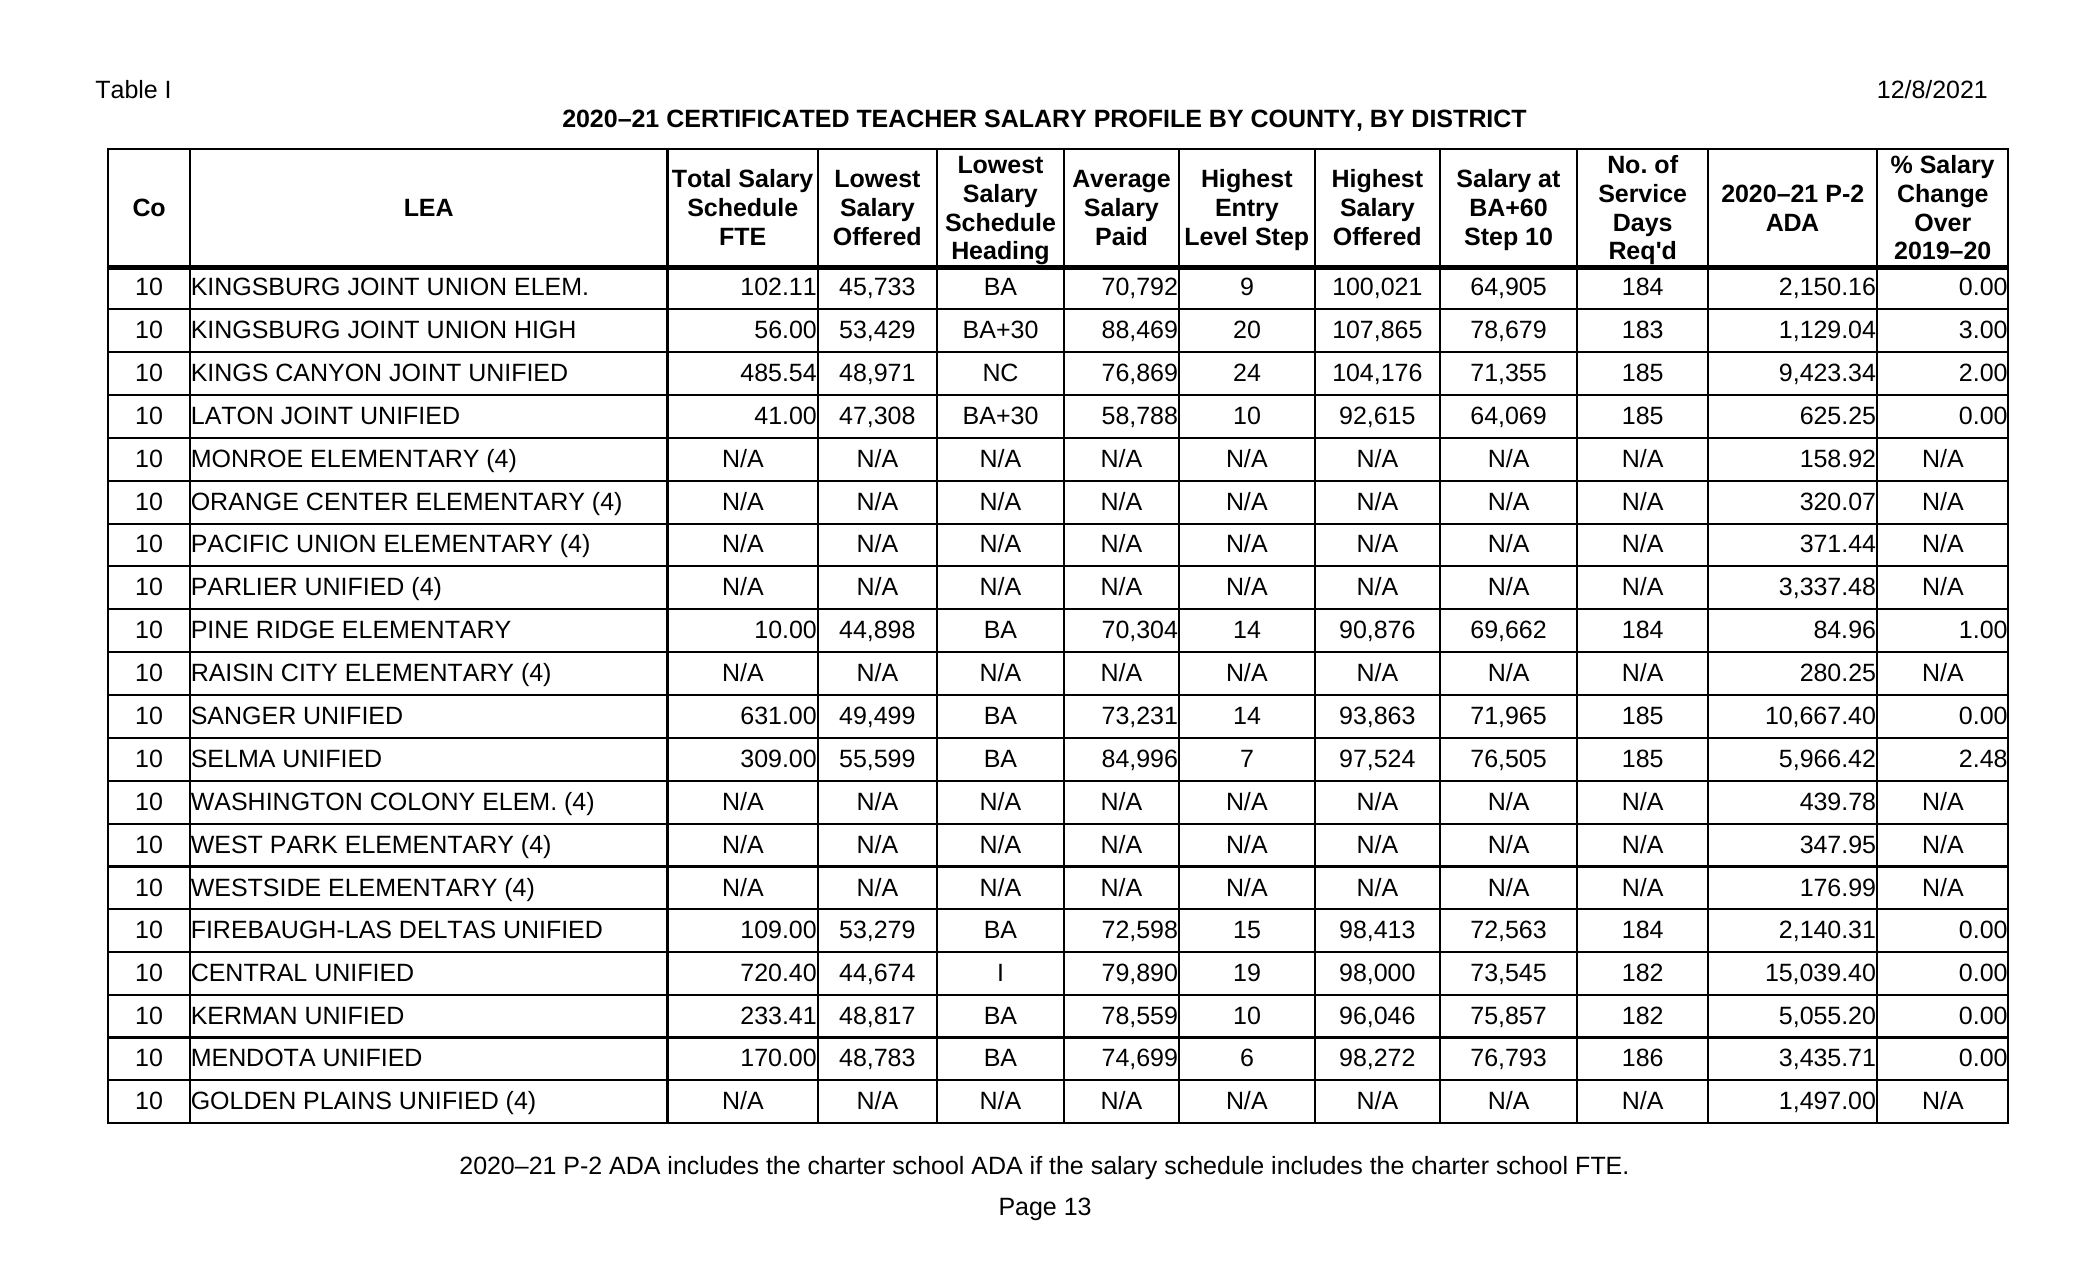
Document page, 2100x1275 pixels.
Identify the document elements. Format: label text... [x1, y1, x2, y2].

table_cell 10 [109, 653, 189, 694]
table_cell 2.48 [1878, 739, 2007, 780]
table_cell 10 [109, 910, 189, 951]
table_cell N/A [1878, 782, 2007, 823]
table_cell N/A [1180, 482, 1314, 522]
table_cell N/A [1578, 525, 1707, 565]
table_cell MENDOTA UNIFIED [191, 1039, 666, 1079]
table_cell N/A [1316, 868, 1439, 908]
table_cell 10 [109, 953, 189, 994]
table_cell N/A [1441, 1081, 1576, 1122]
table_cell N/A [819, 439, 936, 479]
table_cell BA [938, 696, 1063, 737]
table_cell N/A [1878, 439, 2007, 479]
table_cell 75,857 [1441, 996, 1576, 1036]
table_cell 7 [1180, 739, 1314, 780]
table_cell N/A [669, 782, 817, 823]
table_cell N/A [819, 782, 936, 823]
table_cell 47,308 [819, 396, 936, 437]
table_cell N/A [1065, 439, 1178, 479]
table_cell 100,021 [1316, 270, 1439, 308]
table_cell N/A [669, 567, 817, 608]
table_cell 19 [1180, 953, 1314, 994]
table_cell N/A [1180, 868, 1314, 908]
table_cell BA+30 [938, 310, 1063, 351]
table_cell PINE RIDGE ELEMENTARY [191, 610, 666, 651]
table_cell 5,055.20 [1709, 996, 1876, 1036]
table_cell 1.00 [1878, 610, 2007, 651]
table_header Lowest Salary Offered [819, 150, 936, 265]
table_cell 309.00 [669, 739, 817, 780]
table_cell N/A [1180, 567, 1314, 608]
table_cell 44,898 [819, 610, 936, 651]
table_cell 10 [109, 439, 189, 479]
table_cell N/A [1441, 482, 1576, 522]
table_cell SANGER UNIFIED [191, 696, 666, 737]
table_cell N/A [938, 525, 1063, 565]
table_cell 186 [1578, 1039, 1707, 1079]
table_cell 98,000 [1316, 953, 1439, 994]
table_cell N/A [1316, 825, 1439, 865]
table_cell BA [938, 910, 1063, 951]
table_cell 2,150.16 [1709, 270, 1876, 308]
table_cell 0.00 [1878, 696, 2007, 737]
table_cell 371.44 [1709, 525, 1876, 565]
table_cell 5,966.42 [1709, 739, 1876, 780]
table_cell N/A [1878, 868, 2007, 908]
table_cell N/A [1441, 525, 1576, 565]
table_cell 90,876 [1316, 610, 1439, 651]
table_cell 104,176 [1316, 353, 1439, 394]
table_cell 69,662 [1441, 610, 1576, 651]
table_cell N/A [1065, 525, 1178, 565]
table_cell N/A [1065, 567, 1178, 608]
table_cell 1,129.04 [1709, 310, 1876, 351]
table_cell 2.00 [1878, 353, 2007, 394]
table_cell N/A [1578, 567, 1707, 608]
table_cell 73,231 [1065, 696, 1178, 737]
table_cell WEST PARK ELEMENTARY (4) [191, 825, 666, 865]
table_cell N/A [819, 567, 936, 608]
table_cell N/A [1578, 825, 1707, 865]
table_cell KINGS CANYON JOINT UNIFIED [191, 353, 666, 394]
table_cell N/A [1878, 653, 2007, 694]
table_cell 320.07 [1709, 482, 1876, 522]
table_cell MONROE ELEMENTARY (4) [191, 439, 666, 479]
table_cell N/A [669, 1081, 817, 1122]
table_cell 98,413 [1316, 910, 1439, 951]
table_cell 184 [1578, 610, 1707, 651]
table_cell 10 [109, 567, 189, 608]
table_cell N/A [938, 439, 1063, 479]
table_cell 44,674 [819, 953, 936, 994]
table_cell RAISIN CITY ELEMENTARY (4) [191, 653, 666, 694]
table_cell N/A [819, 525, 936, 565]
table_cell N/A [1065, 868, 1178, 908]
table_cell PARLIER UNIFIED (4) [191, 567, 666, 608]
table_cell N/A [938, 782, 1063, 823]
table_cell 0.00 [1878, 270, 2007, 308]
table_cell N/A [1878, 482, 2007, 522]
table_cell 0.00 [1878, 1039, 2007, 1079]
table_cell 183 [1578, 310, 1707, 351]
table_cell N/A [938, 653, 1063, 694]
table_cell N/A [938, 868, 1063, 908]
table_header Total Salary Schedule FTE [669, 150, 817, 265]
table_cell 10 [109, 396, 189, 437]
table_cell 73,545 [1441, 953, 1576, 994]
table_cell 10 [109, 739, 189, 780]
table_header Average Salary Paid [1065, 150, 1178, 265]
table_header Lowest Salary ScheduleHeading [938, 150, 1063, 265]
table_cell 48,783 [819, 1039, 936, 1079]
table_cell 9,423.34 [1709, 353, 1876, 394]
table_cell 10 [109, 996, 189, 1036]
table_cell 15,039.40 [1709, 953, 1876, 994]
table_cell N/A [1316, 439, 1439, 479]
table_cell BA [938, 1039, 1063, 1079]
table_cell 107,865 [1316, 310, 1439, 351]
table_cell N/A [1578, 653, 1707, 694]
table_cell 14 [1180, 610, 1314, 651]
table_cell N/A [1878, 525, 2007, 565]
table_cell 93,863 [1316, 696, 1439, 737]
table_cell BA+30 [938, 396, 1063, 437]
table_cell 74,699 [1065, 1039, 1178, 1079]
table_cell 53,279 [819, 910, 936, 951]
table_cell 24 [1180, 353, 1314, 394]
table_header % Salary Change Over 2019–20 [1878, 150, 2007, 265]
table_cell PACIFIC UNION ELEMENTARY (4) [191, 525, 666, 565]
table_cell 10 [109, 825, 189, 865]
table_cell 3,337.48 [1709, 567, 1876, 608]
table_cell 55,599 [819, 739, 936, 780]
table_cell 58,788 [1065, 396, 1178, 437]
table_cell 10 [109, 525, 189, 565]
table_cell 98,272 [1316, 1039, 1439, 1079]
table_cell 9 [1180, 270, 1314, 308]
table_cell 84,996 [1065, 739, 1178, 780]
table_cell 76,869 [1065, 353, 1178, 394]
table_cell 625.25 [1709, 396, 1876, 437]
table_cell N/A [1441, 825, 1576, 865]
table_cell N/A [1878, 1081, 2007, 1122]
table_cell BA [938, 996, 1063, 1036]
table_cell N/A [1578, 868, 1707, 908]
table_cell N/A [1180, 525, 1314, 565]
table_cell 233.41 [669, 996, 817, 1036]
table_cell 10 [109, 868, 189, 908]
table_cell 176.99 [1709, 868, 1876, 908]
table_cell 97,524 [1316, 739, 1439, 780]
table_cell N/A [1441, 439, 1576, 479]
table_cell 72,563 [1441, 910, 1576, 951]
table_cell 182 [1578, 953, 1707, 994]
table_cell 631.00 [669, 696, 817, 737]
table_cell N/A [1441, 653, 1576, 694]
table_cell 10 [1180, 396, 1314, 437]
table_cell 78,559 [1065, 996, 1178, 1036]
table_cell 10 [109, 310, 189, 351]
table_cell N/A [1578, 782, 1707, 823]
table_cell N/A [819, 825, 936, 865]
table_cell 76,505 [1441, 739, 1576, 780]
table_cell 64,069 [1441, 396, 1576, 437]
table_header LEA [191, 150, 666, 265]
table_cell N/A [669, 825, 817, 865]
table_cell 185 [1578, 353, 1707, 394]
table_cell 184 [1578, 270, 1707, 308]
table_cell 0.00 [1878, 953, 2007, 994]
table_cell N/A [669, 653, 817, 694]
table_cell N/A [1441, 567, 1576, 608]
table_cell 3,435.71 [1709, 1039, 1876, 1079]
table_cell 0.00 [1878, 396, 2007, 437]
table_cell N/A [1180, 825, 1314, 865]
table_cell N/A [1180, 1081, 1314, 1122]
table_cell 56.00 [669, 310, 817, 351]
table_cell CENTRAL UNIFIED [191, 953, 666, 994]
table_cell 79,890 [1065, 953, 1178, 994]
table_cell BA [938, 739, 1063, 780]
table_cell 45,733 [819, 270, 936, 308]
table_cell 92,615 [1316, 396, 1439, 437]
table_cell N/A [1180, 439, 1314, 479]
table_cell 1,497.00 [1709, 1081, 1876, 1122]
table_cell SELMA UNIFIED [191, 739, 666, 780]
table_cell 185 [1578, 396, 1707, 437]
table_cell 10,667.40 [1709, 696, 1876, 737]
table_cell 76,793 [1441, 1039, 1576, 1079]
table_cell 10 [109, 1039, 189, 1079]
table_cell BA [938, 610, 1063, 651]
table_cell N/A [819, 1081, 936, 1122]
table_cell N/A [938, 825, 1063, 865]
table_cell WASHINGTON COLONY ELEM. (4) [191, 782, 666, 823]
table_cell 0.00 [1878, 910, 2007, 951]
table_cell 182 [1578, 996, 1707, 1036]
table_cell 48,817 [819, 996, 936, 1036]
table_header Highest Entry Level Step [1180, 150, 1314, 265]
table_cell 170.00 [669, 1039, 817, 1079]
table_cell 10 [109, 696, 189, 737]
table_cell N/A [938, 567, 1063, 608]
table_cell 41.00 [669, 396, 817, 437]
table_cell N/A [1065, 782, 1178, 823]
table_cell 96,046 [1316, 996, 1439, 1036]
table_cell 48,971 [819, 353, 936, 394]
table_cell N/A [938, 1081, 1063, 1122]
table_cell N/A [819, 653, 936, 694]
table_cell KERMAN UNIFIED [191, 996, 666, 1036]
table_cell WESTSIDE ELEMENTARY (4) [191, 868, 666, 908]
table_cell FIREBAUGH-LAS DELTAS UNIFIED [191, 910, 666, 951]
table_cell N/A [1578, 1081, 1707, 1122]
table_cell 0.00 [1878, 996, 2007, 1036]
table_cell 10 [109, 1081, 189, 1122]
table_cell 102.11 [669, 270, 817, 308]
table_cell 10 [109, 353, 189, 394]
table_cell 10 [109, 610, 189, 651]
table_cell 49,499 [819, 696, 936, 737]
table_cell N/A [1065, 482, 1178, 522]
table_cell NC [938, 353, 1063, 394]
table_header 2020–21 P-2 ADA [1709, 150, 1876, 265]
table_header Salary at BA+60 Step 10 [1441, 150, 1576, 265]
table_cell 70,792 [1065, 270, 1178, 308]
table_cell N/A [819, 482, 936, 522]
table_cell 70,304 [1065, 610, 1178, 651]
table_cell N/A [1441, 782, 1576, 823]
table_cell 184 [1578, 910, 1707, 951]
table_cell N/A [1878, 825, 2007, 865]
table_cell 15 [1180, 910, 1314, 951]
table_header Highest Salary Offered [1316, 150, 1439, 265]
table_cell N/A [1316, 1081, 1439, 1122]
table_cell N/A [1316, 567, 1439, 608]
table_cell ORANGE CENTER ELEMENTARY (4) [191, 482, 666, 522]
table_cell 71,355 [1441, 353, 1576, 394]
table_cell N/A [938, 482, 1063, 522]
table_cell KINGSBURG JOINT UNION HIGH [191, 310, 666, 351]
table_header Co [109, 150, 189, 265]
table_cell GOLDEN PLAINS UNIFIED (4) [191, 1081, 666, 1122]
table_cell 158.92 [1709, 439, 1876, 479]
table_cell 3.00 [1878, 310, 2007, 351]
table_cell 2,140.31 [1709, 910, 1876, 951]
table_cell N/A [1180, 782, 1314, 823]
table_cell 14 [1180, 696, 1314, 737]
table_cell N/A [1316, 653, 1439, 694]
table_cell 185 [1578, 696, 1707, 737]
table_cell N/A [1316, 525, 1439, 565]
table_cell 720.40 [669, 953, 817, 994]
table_cell N/A [1180, 653, 1314, 694]
table_cell 53,429 [819, 310, 936, 351]
table_cell I [938, 953, 1063, 994]
table_cell KINGSBURG JOINT UNION ELEM. [191, 270, 666, 308]
table_cell 439.78 [1709, 782, 1876, 823]
table_cell 347.95 [1709, 825, 1876, 865]
table_cell N/A [669, 439, 817, 479]
table_cell N/A [669, 482, 817, 522]
table_header No. of Service Days Req'd [1578, 150, 1707, 265]
table_cell N/A [1065, 825, 1178, 865]
table_cell N/A [1878, 567, 2007, 608]
table_cell 185 [1578, 739, 1707, 780]
table_cell N/A [1441, 868, 1576, 908]
table_cell N/A [1316, 782, 1439, 823]
table_cell 485.54 [669, 353, 817, 394]
table_cell 10.00 [669, 610, 817, 651]
table_cell N/A [1316, 482, 1439, 522]
table_cell 10 [109, 270, 189, 308]
table_cell 84.96 [1709, 610, 1876, 651]
table_cell N/A [1578, 439, 1707, 479]
table_cell 71,965 [1441, 696, 1576, 737]
table_cell 109.00 [669, 910, 817, 951]
table_cell N/A [1065, 1081, 1178, 1122]
table_cell 10 [1180, 996, 1314, 1036]
table_cell 6 [1180, 1039, 1314, 1079]
table_cell 280.25 [1709, 653, 1876, 694]
table_cell 72,598 [1065, 910, 1178, 951]
table_cell N/A [1578, 482, 1707, 522]
table_cell N/A [1065, 653, 1178, 694]
table_cell 78,679 [1441, 310, 1576, 351]
table_cell N/A [669, 525, 817, 565]
table_cell 10 [109, 782, 189, 823]
table_cell N/A [819, 868, 936, 908]
table_cell 10 [109, 482, 189, 522]
table_cell N/A [669, 868, 817, 908]
table_cell 64,905 [1441, 270, 1576, 308]
table_cell LATON JOINT UNIFIED [191, 396, 666, 437]
table_cell 88,469 [1065, 310, 1178, 351]
table_cell 20 [1180, 310, 1314, 351]
table_cell BA [938, 270, 1063, 308]
